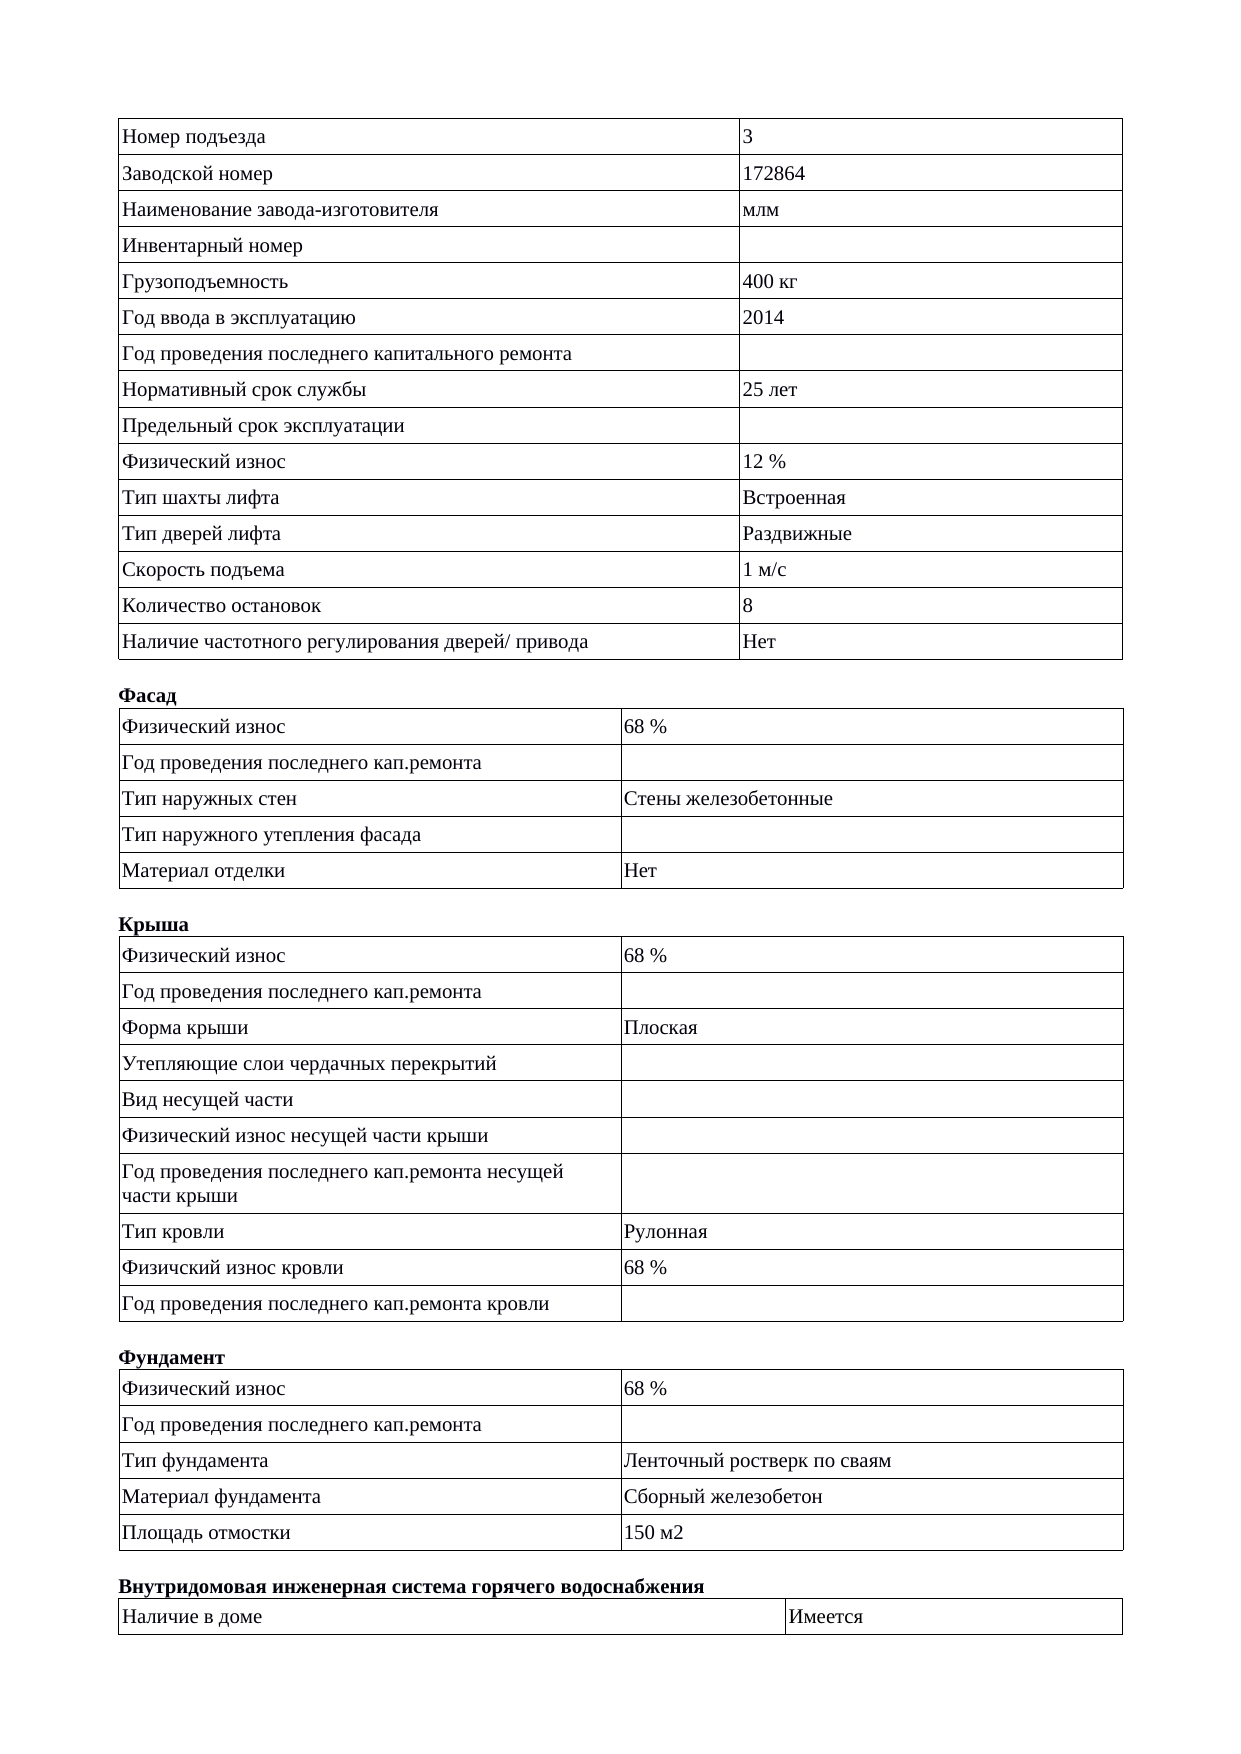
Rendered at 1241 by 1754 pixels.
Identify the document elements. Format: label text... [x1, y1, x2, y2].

table_cell 150 м2 [622, 1515, 1123, 1549]
table_cell Наименование завода-изготовителя [119, 191, 739, 226]
table_cell Тип наружных стен [120, 781, 621, 816]
table_cell 400 кг [740, 263, 1122, 298]
table_cell Стены железобетонные [622, 781, 1123, 816]
table_cell Материал отделки [120, 853, 621, 888]
table_cell Тип наружного утепления фасада [120, 817, 621, 852]
table_header Имеется [786, 1599, 1122, 1634]
table_cell Наличие частотного регулирования дверей/ привода [119, 624, 739, 659]
table_header 68 % [622, 1370, 1123, 1405]
table_cell [740, 335, 1122, 370]
table_cell Форма крыши [120, 1009, 621, 1044]
table_cell 25 лет [740, 371, 1122, 406]
table_cell Год проведения последнего кап.ремонта [120, 973, 621, 1008]
table_cell [622, 1406, 1123, 1441]
table_header Физический износ [120, 709, 621, 743]
table_cell Рулонная [622, 1214, 1123, 1249]
table_cell Тип фундамента [120, 1443, 621, 1477]
table_cell 172864 [740, 155, 1122, 190]
table_cell [740, 408, 1122, 442]
table_cell Ленточный ростверк по сваям [622, 1443, 1123, 1477]
table_cell Встроенная [740, 480, 1122, 514]
table_cell 68 % [622, 1250, 1123, 1285]
table_cell Предельный срок эксплуатации [119, 408, 739, 442]
table_cell Тип шахты лифта [119, 480, 739, 514]
table_cell Тип кровли [120, 1214, 621, 1249]
table_cell [622, 1286, 1123, 1321]
table_cell 8 [740, 588, 1122, 623]
table_cell Физический износ несущей части крыши [120, 1118, 621, 1152]
table_cell Скорость подъема [119, 552, 739, 587]
table_cell Инвентарный номер [119, 227, 739, 262]
text Фундамент [118, 1322, 1122, 1369]
table_header Физический износ [120, 1370, 621, 1405]
table_cell Год проведения последнего кап.ремонта несущей части крыши [120, 1154, 621, 1213]
text Крыша [118, 889, 1122, 936]
table_cell млм [740, 191, 1122, 226]
table_cell 3 [740, 119, 1122, 154]
table_cell [740, 227, 1122, 262]
table_cell [622, 745, 1123, 779]
table_cell Площадь отмостки [120, 1515, 621, 1549]
table_cell Год проведения последнего капитального ремонта [119, 335, 739, 370]
table_cell Раздвижные [740, 516, 1122, 551]
table_cell [622, 1081, 1123, 1116]
table_cell Физический износ [119, 444, 739, 478]
table_header 68 % [622, 937, 1123, 972]
table_cell Грузоподъемность [119, 263, 739, 298]
table_cell [622, 973, 1123, 1008]
table_cell Материал фундамента [120, 1479, 621, 1513]
table_cell Нет [740, 624, 1122, 659]
text Фасад [118, 683, 1122, 707]
table_cell Год проведения последнего кап.ремонта [120, 1406, 621, 1441]
table_cell 12 % [740, 444, 1122, 478]
table_cell [622, 817, 1123, 852]
table_cell [622, 1118, 1123, 1152]
table_header Физический износ [120, 937, 621, 972]
table_cell Нормативный срок службы [119, 371, 739, 406]
table_cell 1 м/с [740, 552, 1122, 587]
table_cell Номер подъезда [119, 119, 739, 154]
table_cell [622, 1045, 1123, 1080]
table_cell Год ввода в эксплуатацию [119, 299, 739, 334]
table_cell Тип дверей лифта [119, 516, 739, 551]
table_cell Заводской номер [119, 155, 739, 190]
table_header 68 % [622, 709, 1123, 743]
table_cell 2014 [740, 299, 1122, 334]
table_cell Год проведения последнего кап.ремонта [120, 745, 621, 779]
table_cell Вид несущей части [120, 1081, 621, 1116]
table_cell Количество остановок [119, 588, 739, 623]
text Внутридомовая инженерная система горячего водоснабжения [118, 1574, 1122, 1598]
table_cell Нет [622, 853, 1123, 888]
table_cell Сборный железобетон [622, 1479, 1123, 1513]
table_cell [622, 1154, 1123, 1213]
table_header Наличие в доме [119, 1599, 785, 1634]
table_cell Утепляющие слои чердачных перекрытий [120, 1045, 621, 1080]
table_cell Год проведения последнего кап.ремонта кровли [120, 1286, 621, 1321]
table_cell Физичский износ кровли [120, 1250, 621, 1285]
table_cell Плоская [622, 1009, 1123, 1044]
